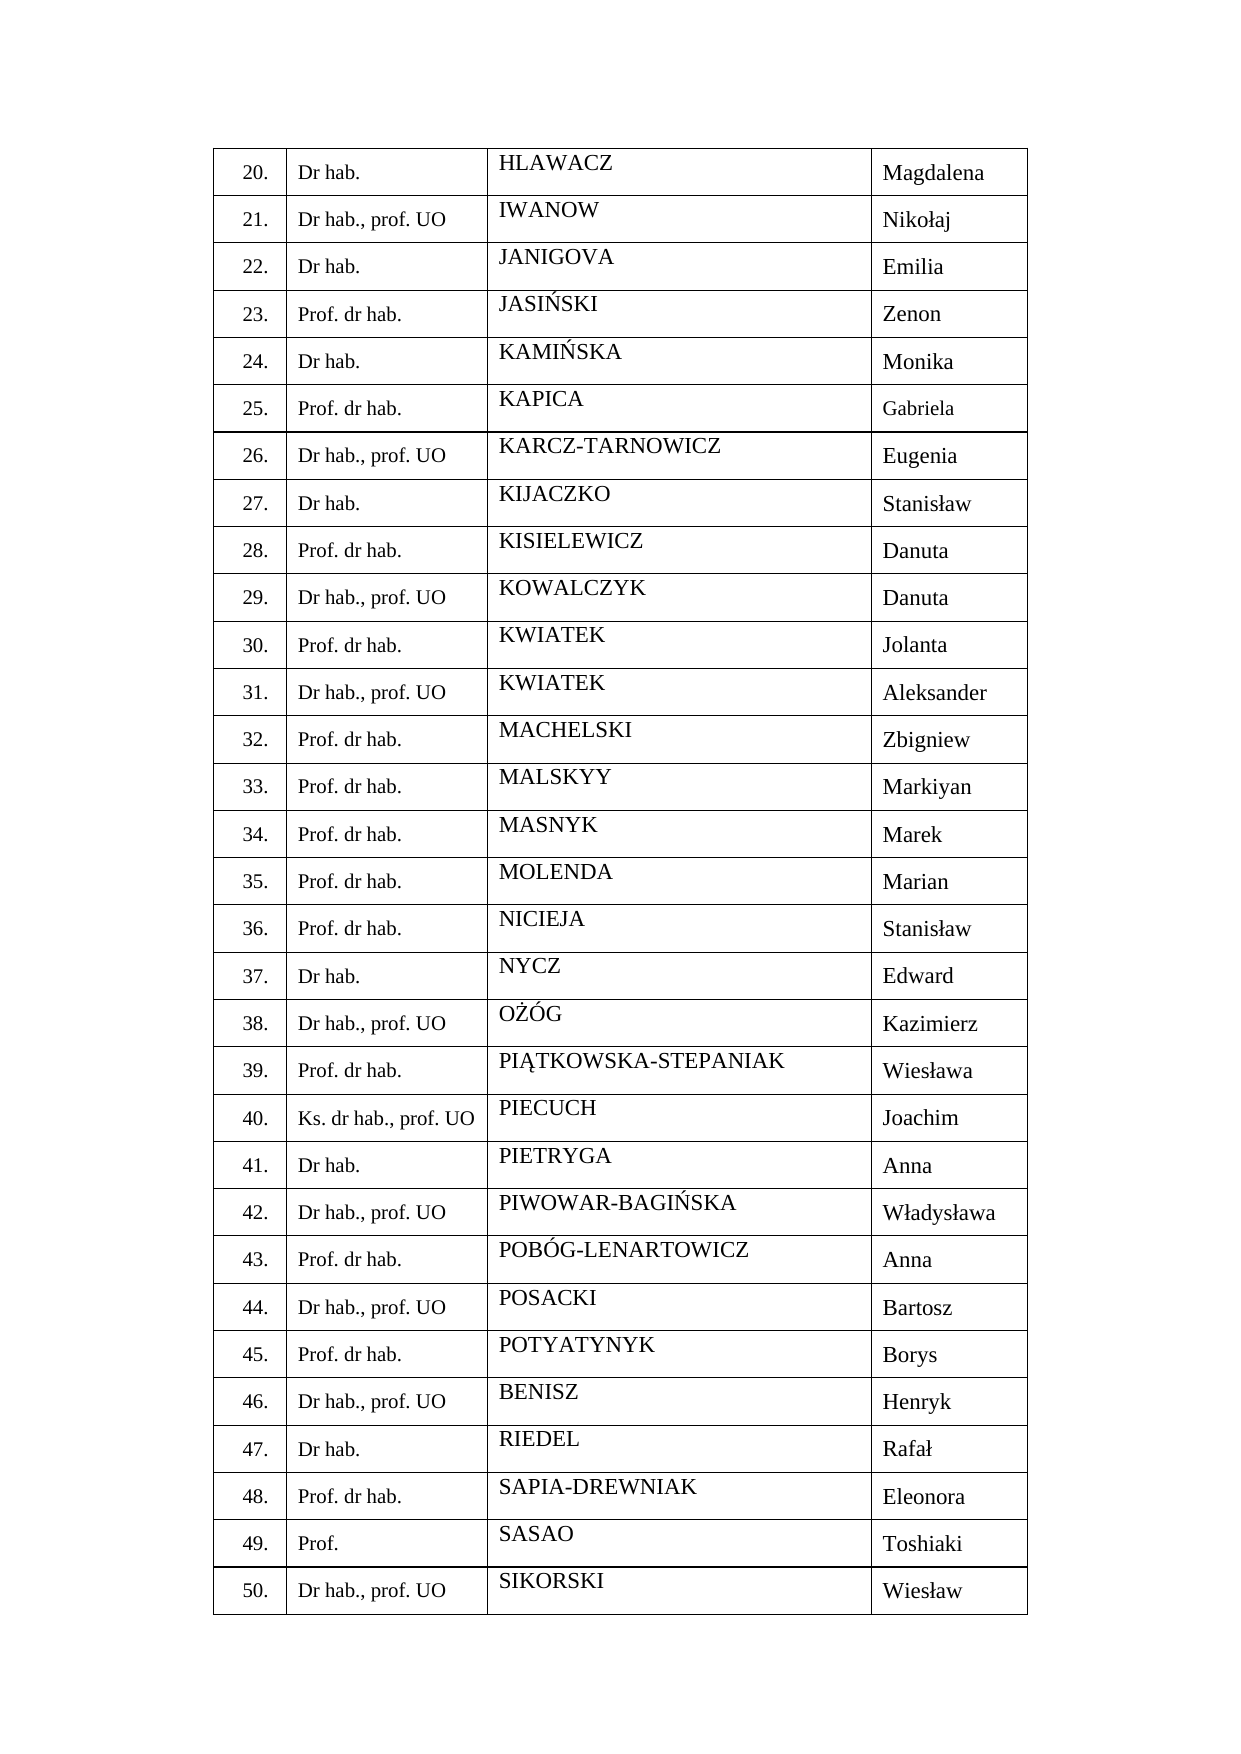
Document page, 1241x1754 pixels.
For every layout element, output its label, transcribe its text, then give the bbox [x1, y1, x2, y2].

table_cell BENISZ [488, 1378, 871, 1424]
table_cell Danuta [872, 527, 1027, 573]
table_cell Monika [872, 338, 1027, 384]
table_cell [214, 1473, 286, 1519]
table_cell [214, 811, 286, 857]
table_cell [214, 196, 286, 242]
table_cell Eleonora [872, 1473, 1027, 1519]
table_cell Prof. dr hab. [287, 1236, 487, 1283]
table_cell [214, 243, 286, 289]
table_cell Prof. dr hab. [287, 764, 487, 810]
table_cell [214, 480, 286, 526]
table_cell Zbigniew [872, 716, 1027, 762]
table_cell Prof. dr hab. [287, 385, 487, 431]
table_cell PIETRYGA [488, 1142, 871, 1188]
table_cell KIJACZKO [488, 480, 871, 526]
table_cell POSACKI [488, 1284, 871, 1330]
table_cell Dr hab., prof. UO [287, 1189, 487, 1235]
table_cell Aleksander [872, 669, 1027, 715]
table_cell [214, 527, 286, 573]
table_cell Dr hab. [287, 338, 487, 384]
table_cell Marian [872, 858, 1027, 904]
table_cell Dr hab., prof. UO [287, 574, 487, 621]
table_cell [214, 1047, 286, 1093]
table_cell Prof. dr hab. [287, 858, 487, 904]
table_cell Prof. dr hab. [287, 1047, 487, 1093]
table_cell Dr hab., prof. UO [287, 1568, 487, 1614]
table_cell Rafał [872, 1426, 1027, 1472]
table_cell JANIGOVA [488, 243, 871, 289]
table_cell Emilia [872, 243, 1027, 289]
table_cell Prof. dr hab. [287, 622, 487, 668]
table_cell Marek [872, 811, 1027, 857]
table_cell [214, 1236, 286, 1283]
table_cell Dr hab., prof. UO [287, 1378, 487, 1424]
table_cell Prof. dr hab. [287, 291, 487, 337]
table_cell Stanisław [872, 480, 1027, 526]
table_cell Dr hab. [287, 243, 487, 289]
table_cell [214, 858, 286, 904]
table_cell [214, 1331, 286, 1377]
table_cell POTYATYNYK [488, 1331, 871, 1377]
table_cell KARCZ-TARNOWICZ [488, 433, 871, 479]
table_cell Bartosz [872, 1284, 1027, 1330]
table_cell PIĄTKOWSKA-STEPANIAK [488, 1047, 871, 1093]
table_cell [214, 1568, 286, 1614]
table_cell Władysława [872, 1189, 1027, 1235]
table_cell KISIELEWICZ [488, 527, 871, 573]
table_cell [214, 1189, 286, 1235]
table_cell MASNYK [488, 811, 871, 857]
table_cell [214, 953, 286, 999]
table_cell [214, 1520, 286, 1566]
table_cell RIEDEL [488, 1426, 871, 1472]
table_cell Dr hab. [287, 480, 487, 526]
table_cell Prof. dr hab. [287, 811, 487, 857]
table_cell POBÓG-LENARTOWICZ [488, 1236, 871, 1283]
table_cell Wiesław [872, 1568, 1027, 1614]
table_cell Zenon [872, 291, 1027, 337]
table_cell KWIATEK [488, 622, 871, 668]
table_cell Eugenia [872, 433, 1027, 479]
table_cell NICIEJA [488, 905, 871, 952]
table_cell Prof. [287, 1520, 487, 1566]
table_cell [214, 905, 286, 952]
table_cell Magdalena [872, 149, 1027, 195]
table_cell Dr hab. [287, 1426, 487, 1472]
table_cell [214, 385, 286, 431]
table_cell [214, 622, 286, 668]
table_cell Toshiaki [872, 1520, 1027, 1566]
table_cell Gabriela [872, 385, 1027, 431]
table_cell [214, 433, 286, 479]
table_cell Kazimierz [872, 1000, 1027, 1046]
table_cell [214, 1000, 286, 1046]
table_cell [214, 149, 286, 195]
table_cell Wiesława [872, 1047, 1027, 1093]
table_cell Danuta [872, 574, 1027, 621]
table_cell [214, 574, 286, 621]
table_cell Dr hab., prof. UO [287, 1284, 487, 1330]
table_cell [214, 1426, 286, 1472]
table_cell [214, 291, 286, 337]
table_cell Dr hab., prof. UO [287, 196, 487, 242]
table_cell Markiyan [872, 764, 1027, 810]
table_cell [214, 1378, 286, 1424]
table_cell Prof. dr hab. [287, 905, 487, 952]
table_cell KOWALCZYK [488, 574, 871, 621]
table_cell OŻÓG [488, 1000, 871, 1046]
table_cell PIECUCH [488, 1095, 871, 1141]
table_cell Prof. dr hab. [287, 1331, 487, 1377]
table_cell SAPIA-DREWNIAK [488, 1473, 871, 1519]
table_cell Jolanta [872, 622, 1027, 668]
table_cell [214, 669, 286, 715]
table_cell Dr hab. [287, 953, 487, 999]
table_cell Prof. dr hab. [287, 527, 487, 573]
table_cell MALSKYY [488, 764, 871, 810]
table_cell KAPICA [488, 385, 871, 431]
table_cell JASIŃSKI [488, 291, 871, 337]
table_cell Joachim [872, 1095, 1027, 1141]
table_cell Prof. dr hab. [287, 716, 487, 762]
table_cell Dr hab. [287, 1142, 487, 1188]
table_cell [214, 338, 286, 384]
table_cell [214, 764, 286, 810]
table_cell [214, 1284, 286, 1330]
table_cell MOLENDA [488, 858, 871, 904]
table_cell [214, 1095, 286, 1141]
table_cell Henryk [872, 1378, 1027, 1424]
table_cell Stanisław [872, 905, 1027, 952]
table_cell Dr hab., prof. UO [287, 1000, 487, 1046]
table_cell Anna [872, 1236, 1027, 1283]
table_cell HLAWACZ [488, 149, 871, 195]
table_cell SIKORSKI [488, 1568, 871, 1614]
table_cell IWANOW [488, 196, 871, 242]
table_cell MACHELSKI [488, 716, 871, 762]
table_cell PIWOWAR-BAGIŃSKA [488, 1189, 871, 1235]
table_cell Edward [872, 953, 1027, 999]
table_cell Ks. dr hab., prof. UO [287, 1095, 487, 1141]
table_cell [214, 716, 286, 762]
table_cell NYCZ [488, 953, 871, 999]
table_cell Borys [872, 1331, 1027, 1377]
table_cell Nikołaj [872, 196, 1027, 242]
table_cell Dr hab., prof. UO [287, 433, 487, 479]
table_cell Prof. dr hab. [287, 1473, 487, 1519]
table_cell [214, 1142, 286, 1188]
table_cell Dr hab. [287, 149, 487, 195]
table_cell Anna [872, 1142, 1027, 1188]
table_cell Dr hab., prof. UO [287, 669, 487, 715]
table_cell KWIATEK [488, 669, 871, 715]
table_cell KAMIŃSKA [488, 338, 871, 384]
table_cell SASAO [488, 1520, 871, 1566]
